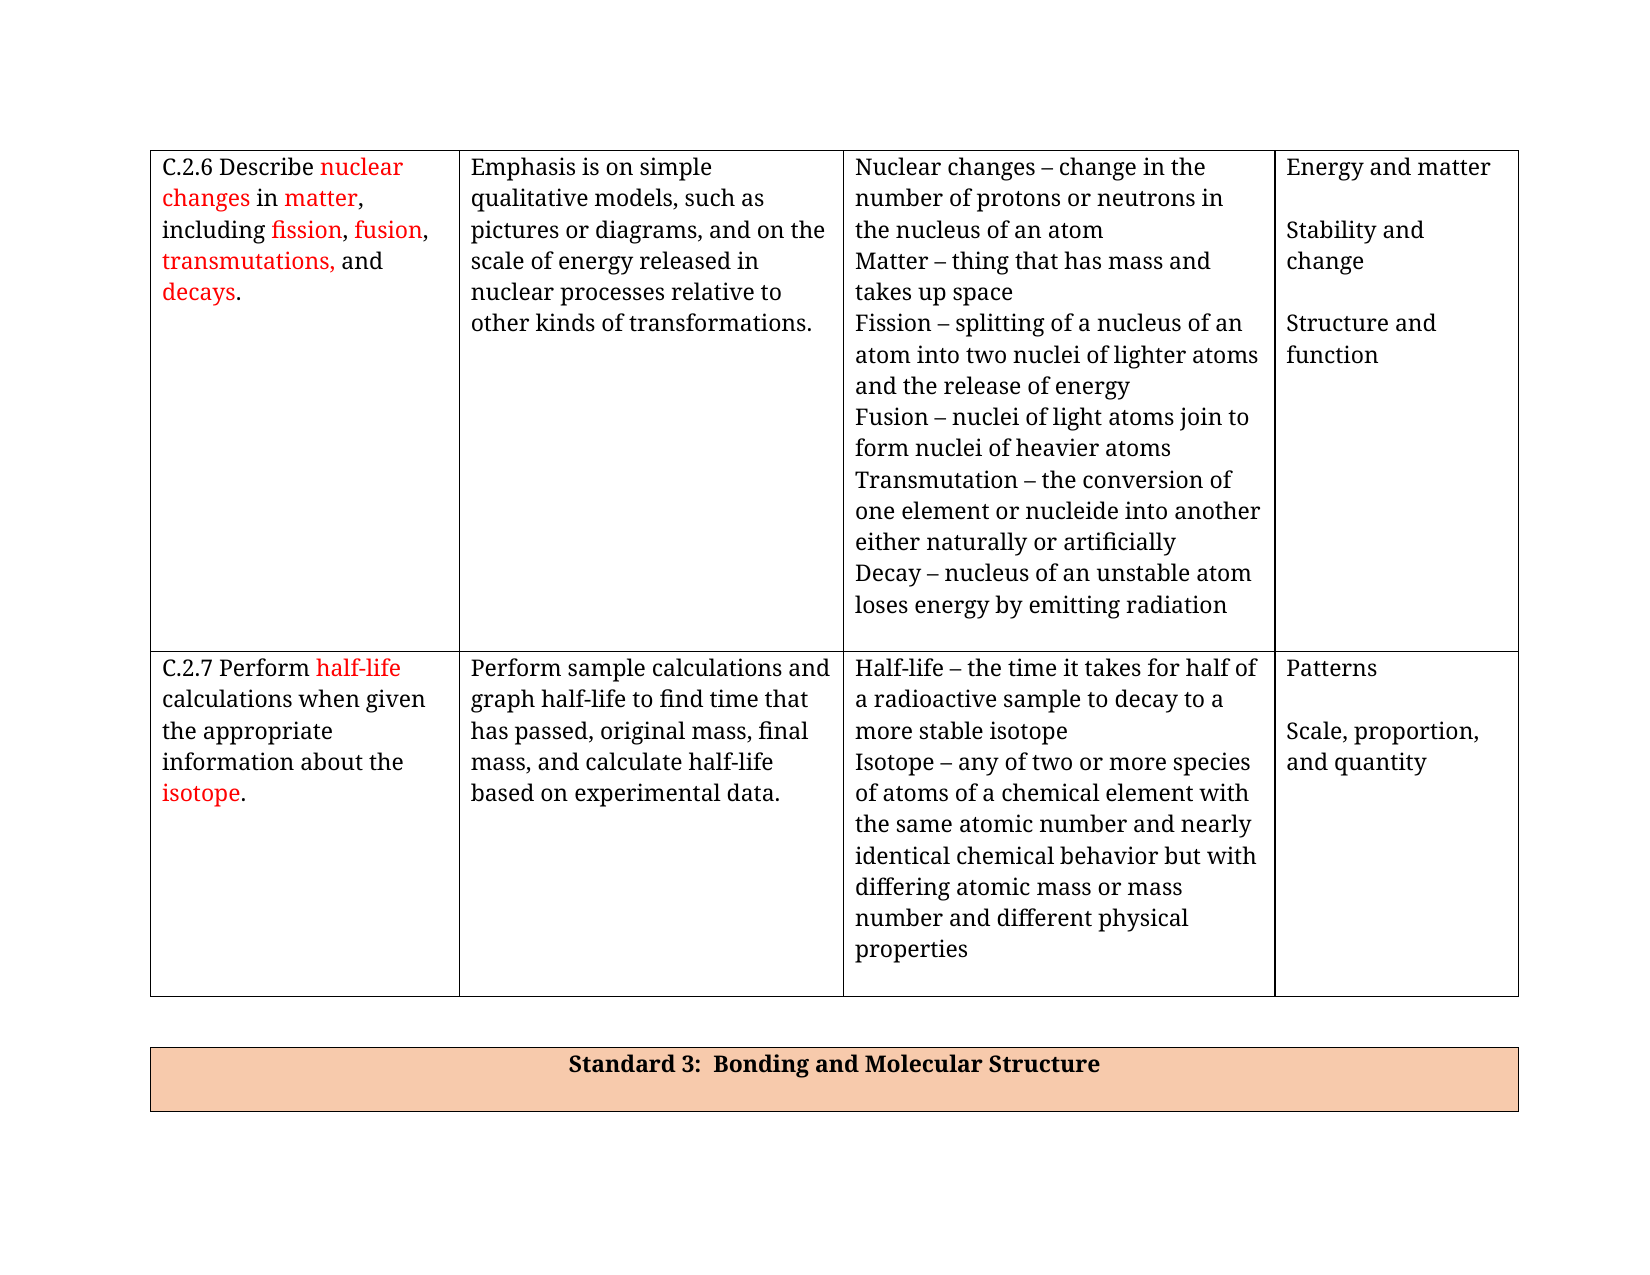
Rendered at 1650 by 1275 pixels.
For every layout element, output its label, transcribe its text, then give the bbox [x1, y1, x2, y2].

table_cell C.2.6 Describe nuclear changes in matter, including fission, fusion, transmutations, and decays. [151, 151, 459, 651]
table_cell Nuclear changes – change in the number of protons or neutrons in the nucleus of an atom Matter – thing that has mass and takes up space Fission – splitting of a nucleus of an atom into two nuclei of lighter atoms and the release of energy Fusion – nuclei of light atoms join to form nuclei of heavier atoms Transmutation – the conversion of one element or nucleide into another either naturally or artificially Decay – nucleus of an unstable atom loses energy by emitting radiation [844, 151, 1274, 651]
table_cell Perform sample calculations and graph half-life to find time that has passed, original mass, final mass, and calculate half-life based on experimental data. [460, 652, 843, 996]
table_cell Patterns Scale, proportion, and quantity [1276, 652, 1518, 996]
table_cell Half-life – the time it takes for half of a radioactive sample to decay to a more stable isotope Isotope – any of two or more species of atoms of a chemical element with the same atomic number and nearly identical chemical behavior but with differing atomic mass or mass number and different physical properties [844, 652, 1274, 996]
table_cell C.2.7 Perform half-life calculations when given the appropriate information about the isotope. [151, 652, 459, 996]
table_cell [460, 151, 843, 651]
table_header Standard 3: Bonding and Molecular Structure [151, 1048, 1518, 1111]
table_cell Energy and matter Stability and change Structure and function [1276, 151, 1518, 651]
